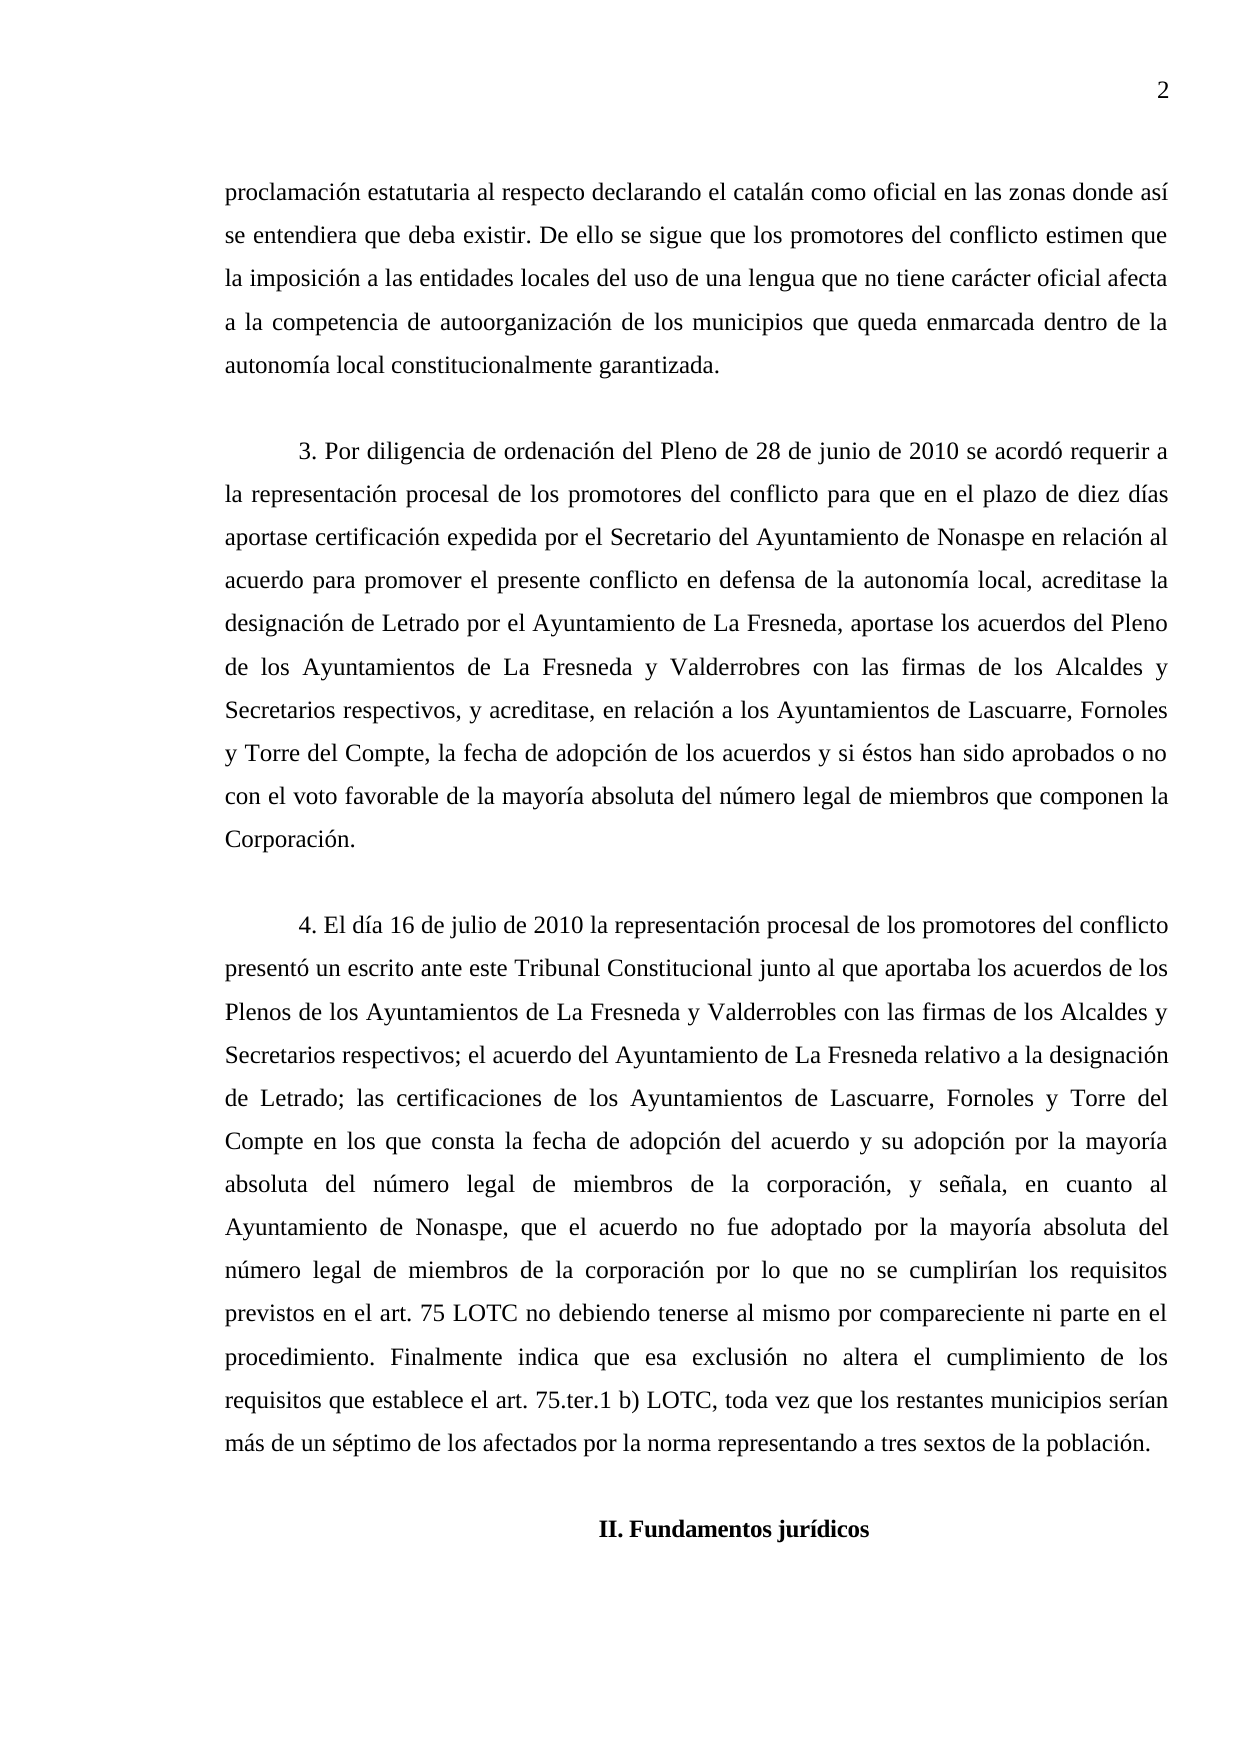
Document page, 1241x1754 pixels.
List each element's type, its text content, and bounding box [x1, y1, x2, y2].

subtitle II. Fundamentos jurídicos [224, 1514, 1169, 1543]
text 4. El día 16 de julio de 2010 la representación procesal de los promotores del conflicto presentó un escrito ante este Tribunal Constitucional junto al que aportaba los acuerdos de los Plenos de los Ayuntamientos de La Fresneda y Valderrobles con las firmas de los Alcaldes y Secretarios respectivos; el acuerdo del Ayuntamiento de La Fresneda relativo a la designación de Letrado; las certificaciones de los Ayuntamientos de Lascuarre, Fornoles y Torre del Compte en los que consta la fecha de adopción del acuerdo y su adopción por la mayoría absoluta del número legal de miembros de la corporación, y señala, en cuanto al Ayuntamiento de Nonaspe, que el acuerdo no fue adoptado por la mayoría absoluta del número legal de miembros de la corporación por lo que no se cumplirían los requisitos previstos en el art. 75 LOTC no debiendo tenerse al mismo por compareciente ni parte en el procedimiento. Finalmente indica que esa exclusión no altera el cumplimiento de los requisitos que establece el art. 75.ter.1 b) LOTC, toda vez que los restantes municipios serían más de un séptimo de los afectados por la norma representando a tres sextos de la población. [224, 910, 1169, 1457]
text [224, 177, 1169, 378]
text 3. Por diligencia de ordenación del Pleno de 28 de junio de 2010 se acordó requerir a la representación procesal de los promotores del conflicto para que en el plazo de diez días aportase certificación expedida por el Secretario del Ayuntamiento de Nonaspe en relación al acuerdo para promover el presente conflicto en defensa de la autonomía local, acreditase la designación de Letrado por el Ayuntamiento de La Fresneda, aportase los acuerdos del Pleno de los Ayuntamientos de La Fresneda y Valderrobres con las firmas de los Alcaldes y Secretarios respectivos, y acreditase, en relación a los Ayuntamientos de Lascuarre, Fornoles y Torre del Compte, la fecha de adopción de los acuerdos y si éstos han sido aprobados o no con el voto favorable de la mayoría absoluta del número legal de miembros que componen la Corporación. [224, 436, 1169, 853]
